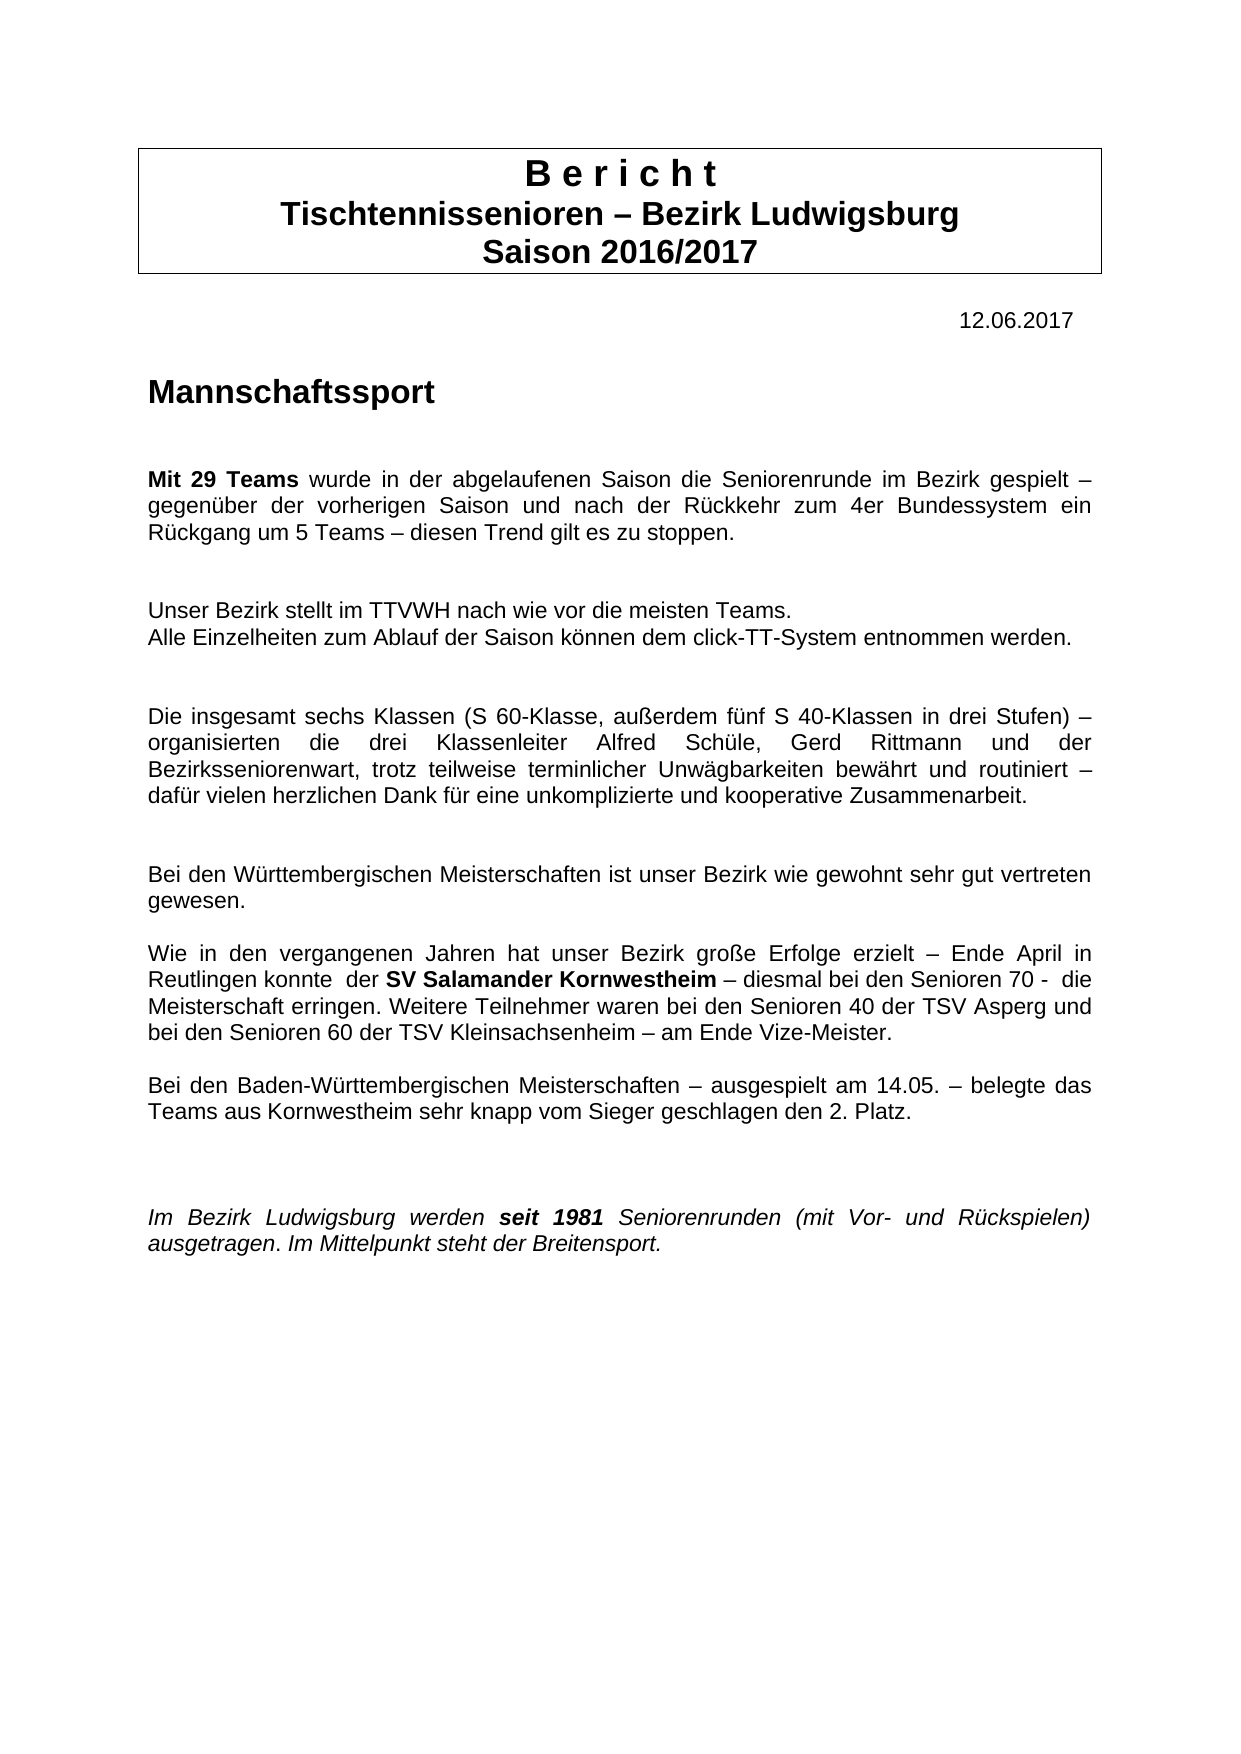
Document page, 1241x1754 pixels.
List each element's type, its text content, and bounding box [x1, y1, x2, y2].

text 12.06.2017 [148, 307, 1093, 334]
text Die insgesamt sechs Klassen (S 60-Klasse, außerdem fünf S 40-Klassen in drei Stufen) –organisierten die drei Klassenleiter Alfred Schüle, Gerd Rittmann und der Bezirksseniorenwart, trotz teilweise terminlicher Unwägbarkeiten bewährt und routiniert – dafür vielen herzlichen Dank für eine unkomplizierte und kooperative Zusammenarbeit. [148, 703, 1093, 808]
text Tischtennissenioren – Bezirk Ludwigsburg [148, 194, 1093, 229]
text Im Bezirk Ludwigsburg werden seit 1981 Seniorenrunden (mit Vor- und Rückspielen) ausgetragen. Im Mittelpunkt steht der Breitensport. [148, 1204, 1093, 1256]
text Alle Einzelheiten zum Ablauf der Saison können dem click-TT-System entnommen werden. [148, 624, 1093, 650]
text B e r i c h t [139, 149, 1101, 194]
text Wie in den vergangenen Jahren hat unser Bezirk große Erfolge erzielt – Ende April in Reutlingen konnte der SV Salamander Kornwestheim – diesmal bei den Senioren 70 - die Meisterschaft erringen. Weitere Teilnehmer waren bei den Senioren 40 der TSV Asperg und bei den Senioren 60 der TSV Kleinsachsenheim – am Ende Vize-Meister. [148, 940, 1093, 1046]
text Mit 29 Teams wurde in der abgelaufenen Saison die Seniorenrunde im Bezirk gespielt – gegenüber der vorherigen Saison und nach der Rückkehr zum 4er Bundessystem ein Rückgang um 5 Teams – diesen Trend gilt es zu stoppen. [148, 466, 1093, 545]
text Saison 2016/2017 [139, 229, 1101, 273]
text Unser Bezirk stellt im TTVWH nach wie vor die meisten Teams. [148, 597, 1093, 624]
text Mannschaftssport [148, 372, 1093, 411]
text Bei den Baden-Württembergischen Meisterschaften – ausgespielt am 14.05. – belegte das Teams aus Kornwestheim sehr knapp vom Sieger geschlagen den 2. Platz. [148, 1072, 1093, 1124]
text Bei den Württembergischen Meisterschaften ist unser Bezirk wie gewohnt sehr gut vertreten gewesen. [148, 861, 1093, 914]
